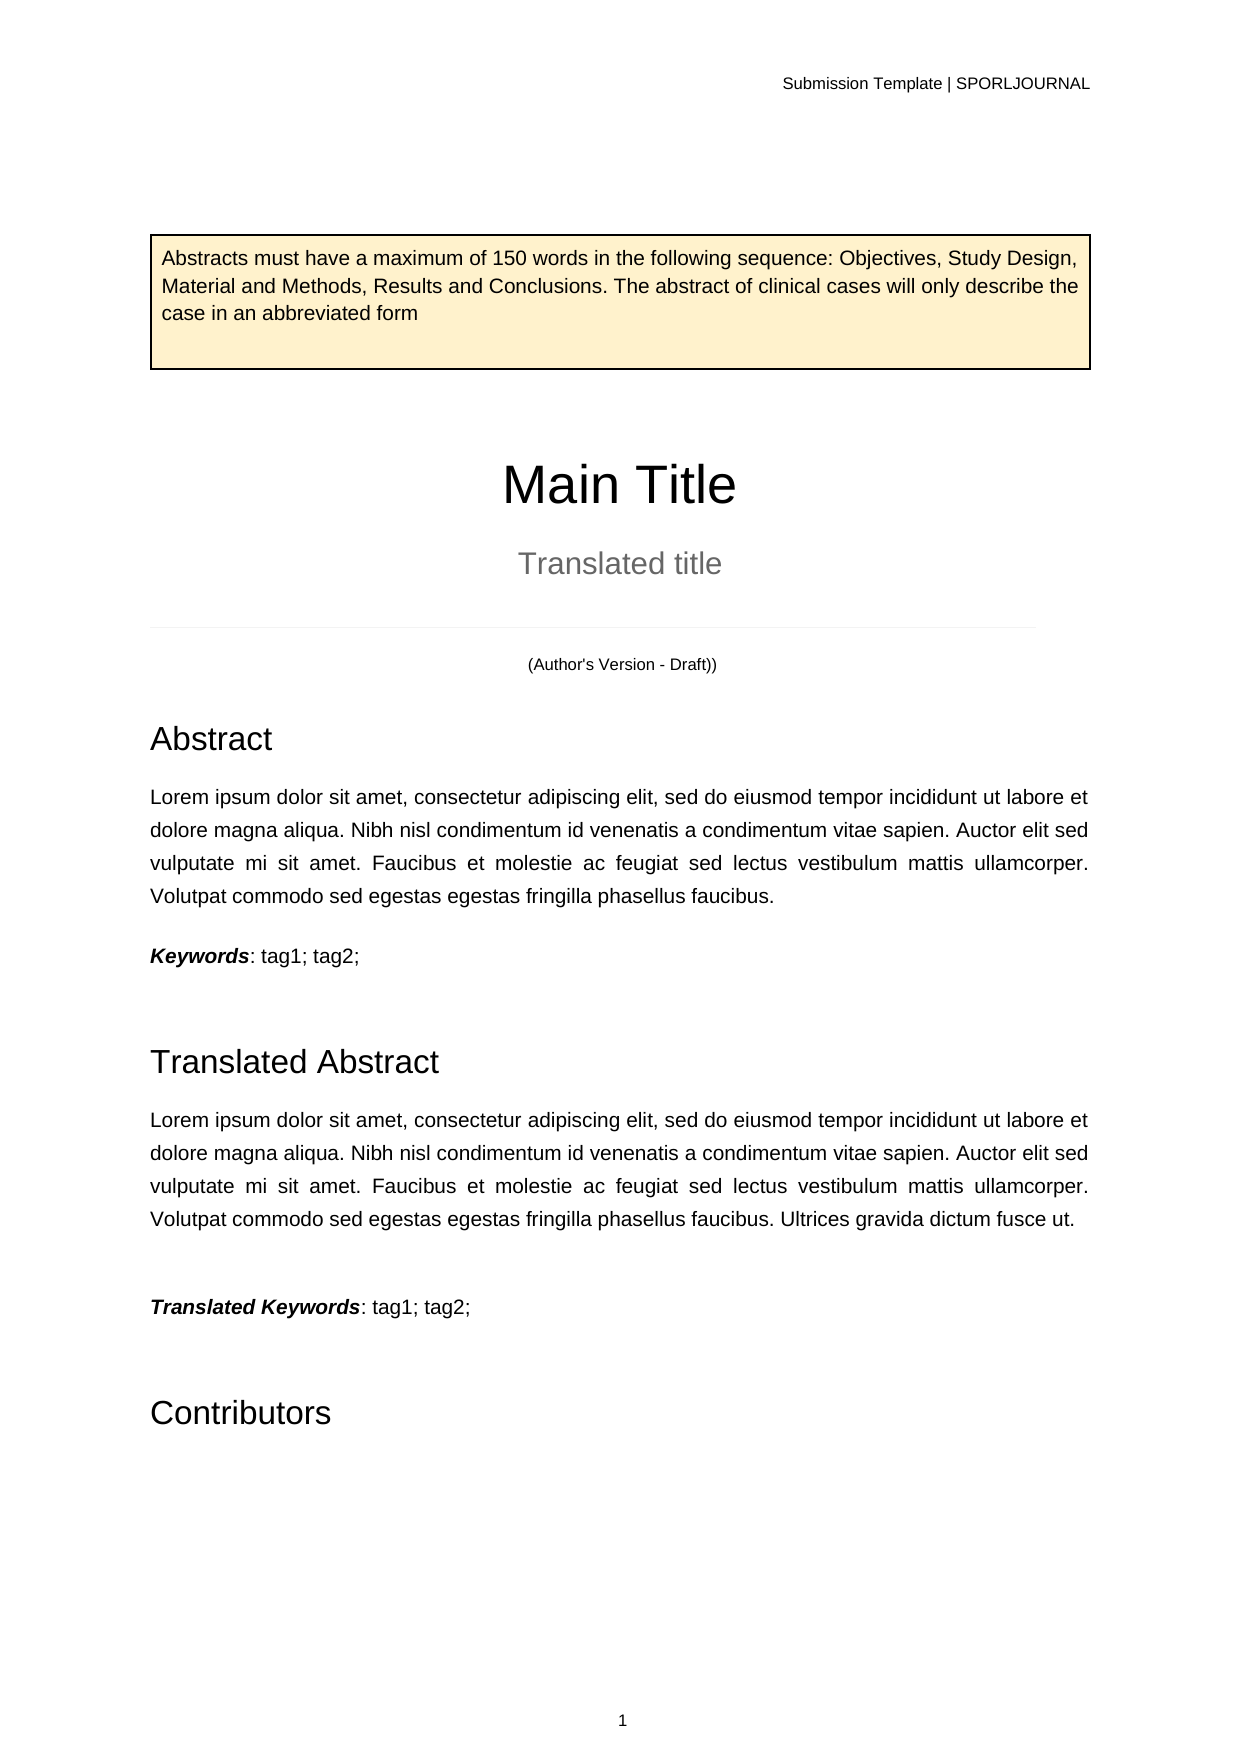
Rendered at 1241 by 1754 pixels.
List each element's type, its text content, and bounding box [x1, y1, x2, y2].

text Translated Keywords: tag1; tag2; [150, 1295, 1090, 1319]
text Keywords: tag1; tag2; [150, 944, 1090, 968]
text Lorem ipsum dolor sit amet, consectetur adipiscing elit, sed do eiusmod tempor incididunt ut labore et dolore magna aliqua. Nibh nisl condimentum id venenatis a condimentum vitae sapien. Auctor elit sed vulputate mi sit amet. Faucibus et molestie ac feugiat sed lectus vestibulum mattis ullamcorper. Volutpat commodo sed egestas egestas fringilla phasellus faucibus. [150, 784, 1090, 907]
text Lorem ipsum dolor sit amet, consectetur adipiscing elit, sed do eiusmod tempor incididunt ut labore et dolore magna aliqua. Nibh nisl condimentum id venenatis a condimentum vitae sapien. Auctor elit sed vulputate mi sit amet. Faucibus et molestie ac feugiat sed lectus vestibulum mattis ullamcorper. Volutpat commodo sed egestas egestas fringilla phasellus faucibus. Ultrices gravida dictum fusce ut. [150, 1108, 1090, 1231]
subtitle Contributors [150, 1393, 1090, 1431]
text Translated title [150, 545, 1090, 581]
text (Author's Version - Draft)) [150, 655, 1090, 674]
subtitle Translated Abstract [150, 1042, 1090, 1081]
text Main Title [150, 452, 1090, 515]
subtitle Abstract [150, 719, 1090, 757]
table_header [152, 236, 1089, 368]
